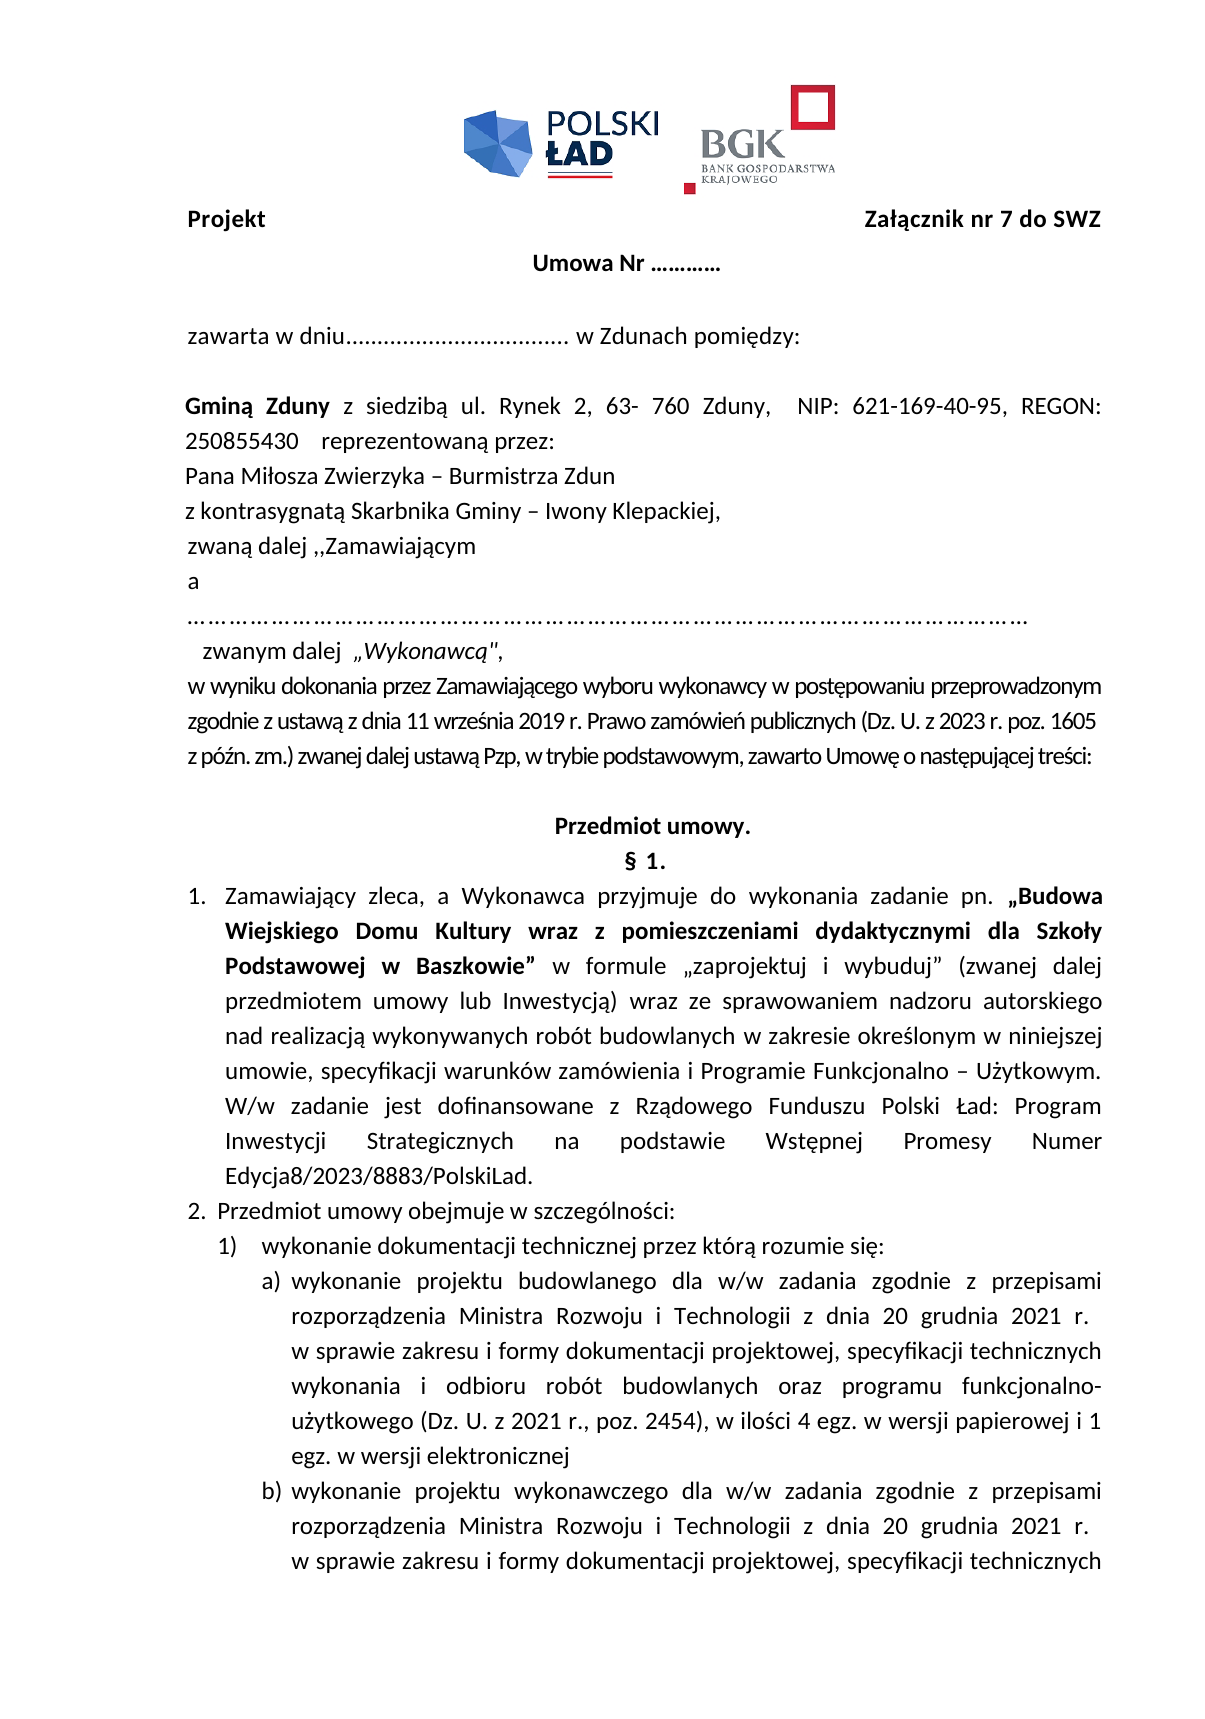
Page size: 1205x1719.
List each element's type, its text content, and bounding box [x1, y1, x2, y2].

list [261, 1475, 1103, 1576]
text z kontrasygnatą Skarbnika Gminy – Iwony Klepackiej, [185, 495, 1103, 526]
list wykonanie dokumentacji technicznej przez którą rozumie się: [217, 1230, 1103, 1261]
text Umowa Nr ………… [532, 247, 1103, 278]
text a [187, 565, 1103, 596]
text w wyniku dokonania przez Zamawiającego wyboru wykonawcy w postępowaniu przeprowadzonym zgodnie z ustawą z dnia 11 września 2019 r. Prawo zamówień publicznych (Dz. U. z 2023 r. poz. 1605 z późn. zm.) zwanej dalej ustawą Pzp, w trybie podstawowym, zawarto Umowę o następującej treści: [187, 670, 1103, 771]
text Projekt Załącznik nr 7 do SWZ [187, 203, 1103, 234]
text ………………………………………………………………………………………………………… [187, 600, 1103, 631]
list Zamawiający zleca, a Wykonawca przyjmuje do wykonania zadanie pn. „Budowa Wiejskiego Domu Kultury wraz z pomieszczeniami dydaktycznymi dla Szkoły Podstawowej w Baszkowie” w formule „zaprojektuj i wybuduj” (zwanej dalej przedmiotem umowy lub Inwestycją) wraz ze sprawowaniem nadzoru autorskiego nad realizacją wykonywanych robót budowlanych w zakresie określonym w niniejszej umowie, specyfikacji warunków zamówienia i Programie Funkcjonalno – Użytkowym. W/w zadanie jest dofinansowane z Rządowego Funduszu Polski Ład: Program Inwestycji Strategicznych na podstawie Wstępnej Promesy Numer Edycja8/2023/8883/PolskiLad. [187, 880, 1103, 1191]
text § 1. [187, 845, 1103, 876]
text zawarta w dniu w Zdunach pomiędzy: [187, 320, 1103, 351]
list Przedmiot umowy obejmuje w szczególności: [187, 1195, 1103, 1226]
text Gminą Zduny z siedzibą ul. Rynek 2, 63- 760 Zduny, NIP: 621-169-40-95, REGON: 250855430 reprezentowaną przez: [185, 390, 1103, 456]
text zwanym dalej „Wykonawcą", [202, 635, 1103, 666]
list wykonanie projektu budowlanego dla w/w zadania zgodnie z przepisami rozporządzenia Ministra Rozwoju i Technologii z dnia 20 grudnia 2021 r. w sprawie zakresu i formy dokumentacji projektowej, specyfikacji technicznych wykonania i odbioru robót budowlanych oraz programu funkcjonalno-użytkowego (Dz. U. z 2021 r., poz. 2454), w ilości 4 egz. w wersji papierowej i 1 egz. w wersji elektronicznej [261, 1265, 1103, 1471]
text zwaną dalej ,,Zamawiającym [187, 530, 1103, 561]
text Przedmiot umowy. [202, 810, 1103, 841]
text Pana Miłosza Zwierzyka – Burmistrza Zdun [185, 460, 1103, 491]
